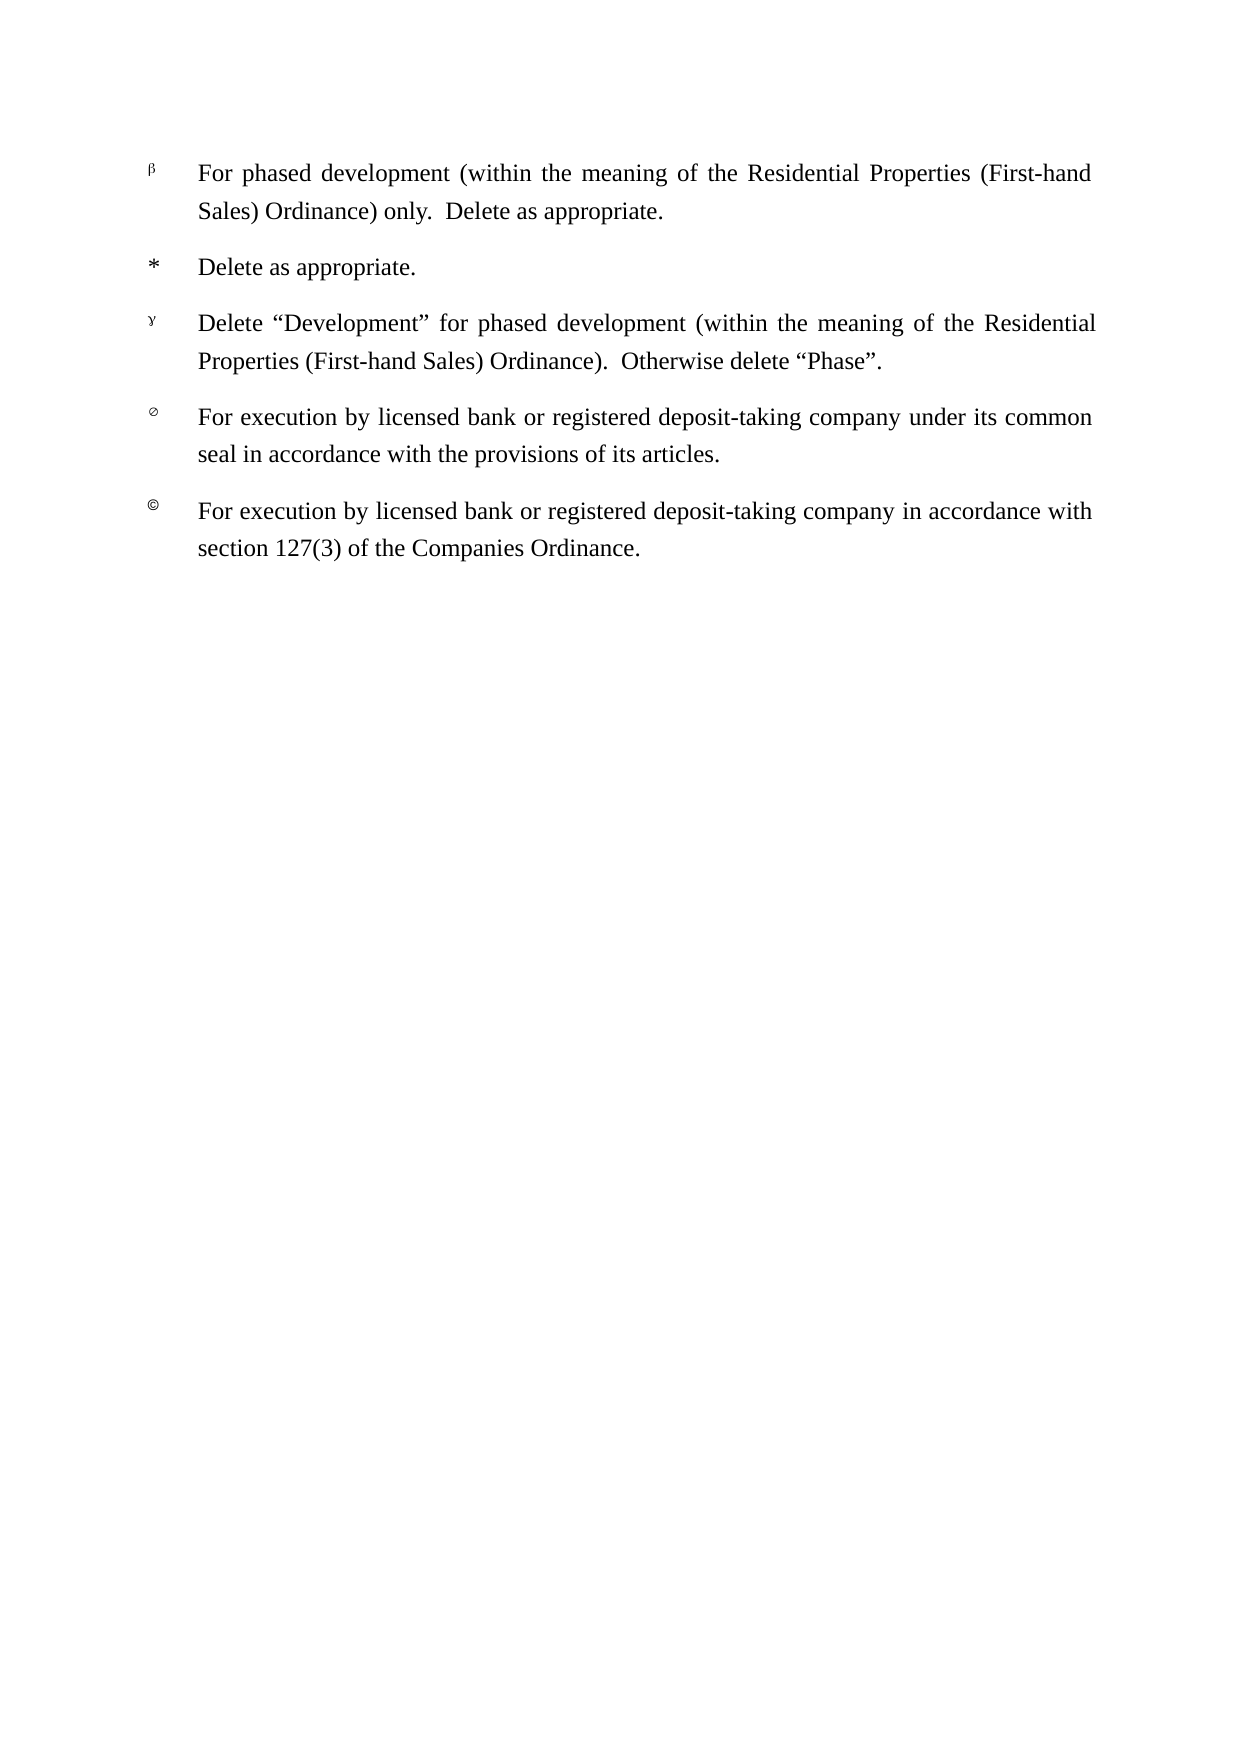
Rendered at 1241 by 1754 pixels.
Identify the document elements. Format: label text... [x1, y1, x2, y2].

text For execution by licensed bank or registered deposit-taking company under its common seal in accordance with the provisions of its articles. [148, 398, 1092, 473]
text For phased development (within the meaning of the Residential Properties (First-hand Sales) Ordinance) only. Delete as appropriate. [148, 154, 1092, 229]
text * Delete as appropriate. [148, 248, 1092, 285]
text Delete “Development” for phased development (within the meaning of the Residential Properties (First-hand Sales) Ordinance). Otherwise delete “Phase”. [148, 304, 1097, 379]
text For execution by licensed bank or registered deposit-taking company in accordance with section 127(3) of the Companies Ordinance. [148, 491, 1092, 566]
